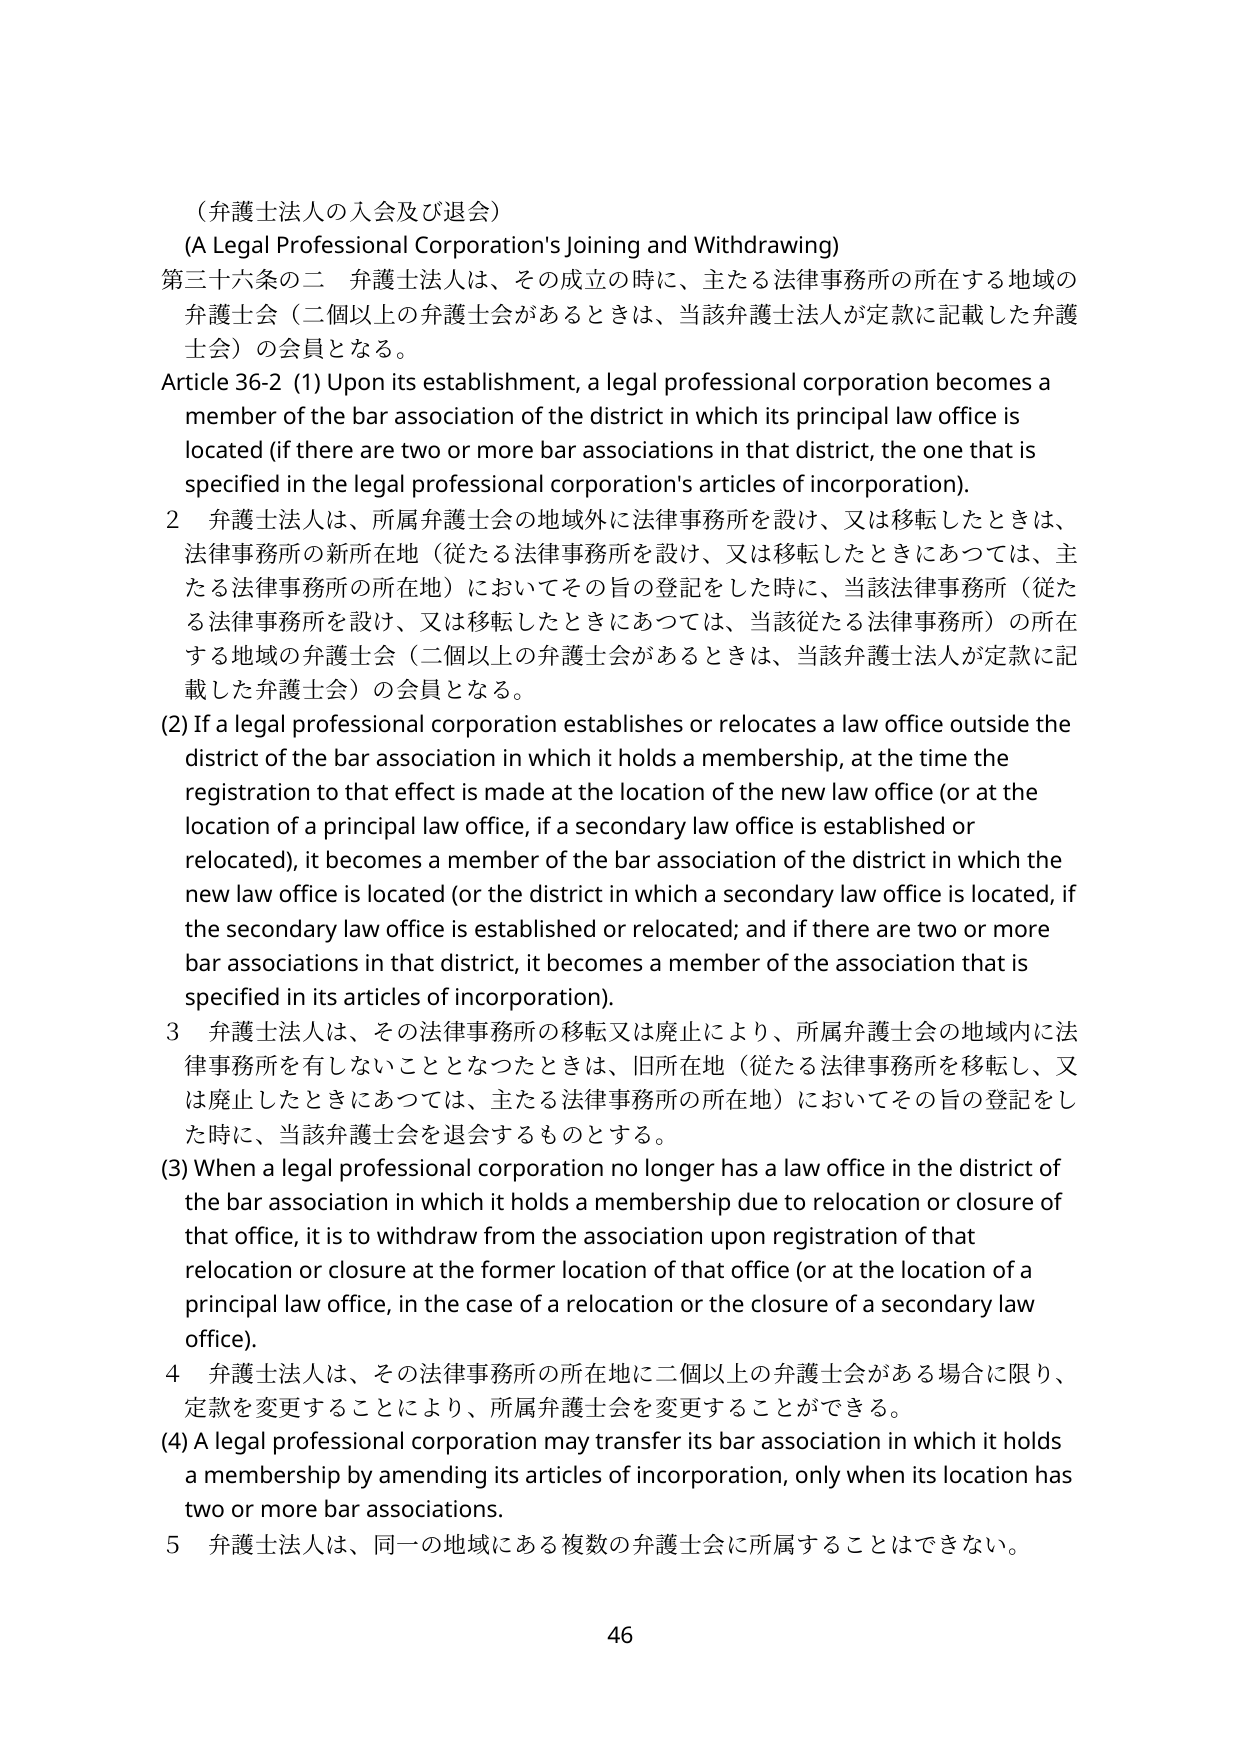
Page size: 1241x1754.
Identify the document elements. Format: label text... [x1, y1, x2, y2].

text ２ 弁護士法人は、所属弁護士会の地域外に法律事務所を設け、又は移転したときは、法律事務所の新所在地（従たる法律事務所を設け、又は移転したときにあつては、主たる法律事務所の所在地）においてその旨の登記をした時に、当該法律事務所（従たる法律事務所を設け、又は移転したときにあつては、当該従たる法律事務所）の所在する地域の弁護士会（二個以上の弁護士会があるときは、当該弁護士法人が定款に記載した弁護士会）の会員となる。 [161, 501, 1079, 706]
text (2) If a legal professional corporation establishes or relocates a law office outside the district of the bar association in which it holds a membership, at the time the registration to that effect is made at the location of the new law office (or at the location of a principal law office, if a secondary law office is established or relocated), it becomes a member of the bar association of the district in which the new law office is located (or the district in which a secondary law office is located, if the secondary law office is established or relocated; and if there are two or more bar associations in that district, it becomes a member of the association that is specified in its articles of incorporation). [161, 706, 1079, 1014]
text ５ 弁護士法人は、同一の地域にある複数の弁護士会に所属することはできない。 [161, 1526, 1079, 1560]
text ３ 弁護士法人は、その法律事務所の移転又は廃止により、所属弁護士会の地域内に法律事務所を有しないこととなつたときは、旧所在地（従たる法律事務所を移転し、又は廃止したときにあつては、主たる法律事務所の所在地）においてその旨の登記をした時に、当該弁護士会を退会するものとする。 [161, 1014, 1079, 1150]
text ４ 弁護士法人は、その法律事務所の所在地に二個以上の弁護士会がある場合に限り、定款を変更することにより、所属弁護士会を変更することができる。 [161, 1355, 1079, 1424]
text (A Legal Professional Corporation's Joining and Withdrawing) [184, 228, 1079, 262]
text 第三十六条の二 弁護士法人は、その成立の時に、主たる法律事務所の所在する地域の弁護士会（二個以上の弁護士会があるときは、当該弁護士法人が定款に記載した弁護士会）の会員となる。 [161, 262, 1079, 364]
text (3) When a legal professional corporation no longer has a law office in the district of the bar association in which it holds a membership due to relocation or closure of that office, it is to withdraw from the association upon registration of that relocation or closure at the former location of that office (or at the location of a principal law office, in the case of a relocation or the closure of a secondary law office). [161, 1150, 1079, 1355]
text Article 36-2 (1) Upon its establishment, a legal professional corporation becomes a member of the bar association of the district in which its principal law office is located (if there are two or more bar associations in that district, the one that is specified in the legal professional corporation's articles of incorporation). [161, 364, 1079, 501]
text (4) A legal professional corporation may transfer its bar association in which it holds a membership by amending its articles of incorporation, only when its location has two or more bar associations. [161, 1424, 1079, 1526]
text （弁護士法人の入会及び退会） [184, 194, 1079, 228]
